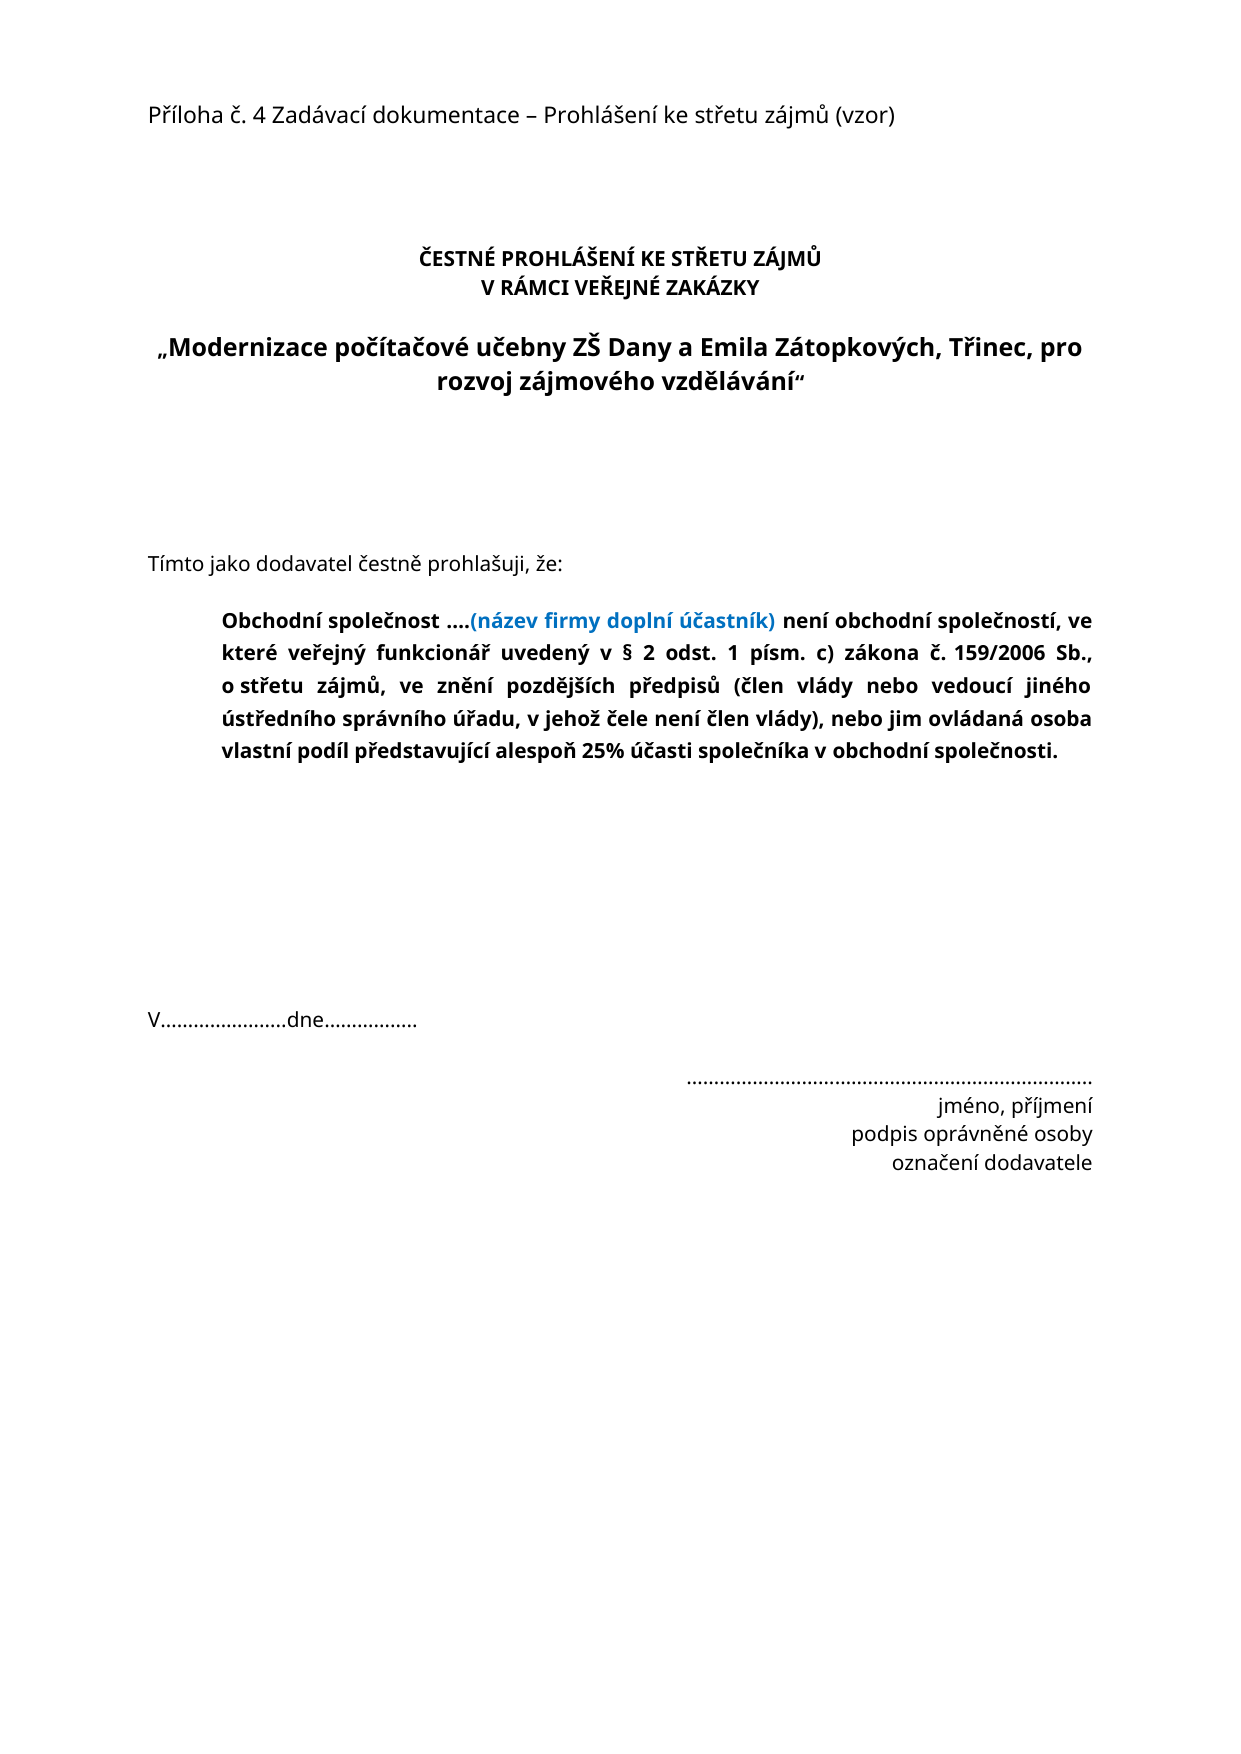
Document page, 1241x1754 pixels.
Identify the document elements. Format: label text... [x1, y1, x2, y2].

text Tímto jako dodavatel čestně prohlašuji, že: [148, 549, 1093, 577]
text ……………………………………………………………….. [148, 1062, 1093, 1091]
text Obchodní společnost ….(název firmy doplní účastník) není obchodní společností, ve které veřejný funkcionář uvedený v § 2 odst. 1 písm. c) zákona č. 159/2006 Sb., o střetu zájmů, ve znění pozdějších předpisů (člen vlády nebo vedoucí jiného ústředního správního úřadu, v jehož čele není člen vlády), nebo jim ovládaná osoba vlastní podíl představující alespoň 25% účasti společníka v obchodní společnosti. [221, 606, 1093, 765]
text v rámci veřejné zakázky [148, 273, 1093, 301]
text „Modernizace počítačové učebny ZŠ Dany a Emila Zátopkových, Třinec, pro rozvoj zájmového vzdělávání“ [148, 301, 1093, 398]
text ČESTNÉ PROHLÁŠENÍ KE STŘETU zájmů [148, 244, 1093, 273]
text jméno, příjmení [485, 1091, 1093, 1119]
text podpis oprávněné osoby [485, 1119, 1093, 1148]
text označení dodavatele [485, 1148, 1093, 1176]
text V…………………..dne…………….. [148, 1006, 1093, 1034]
